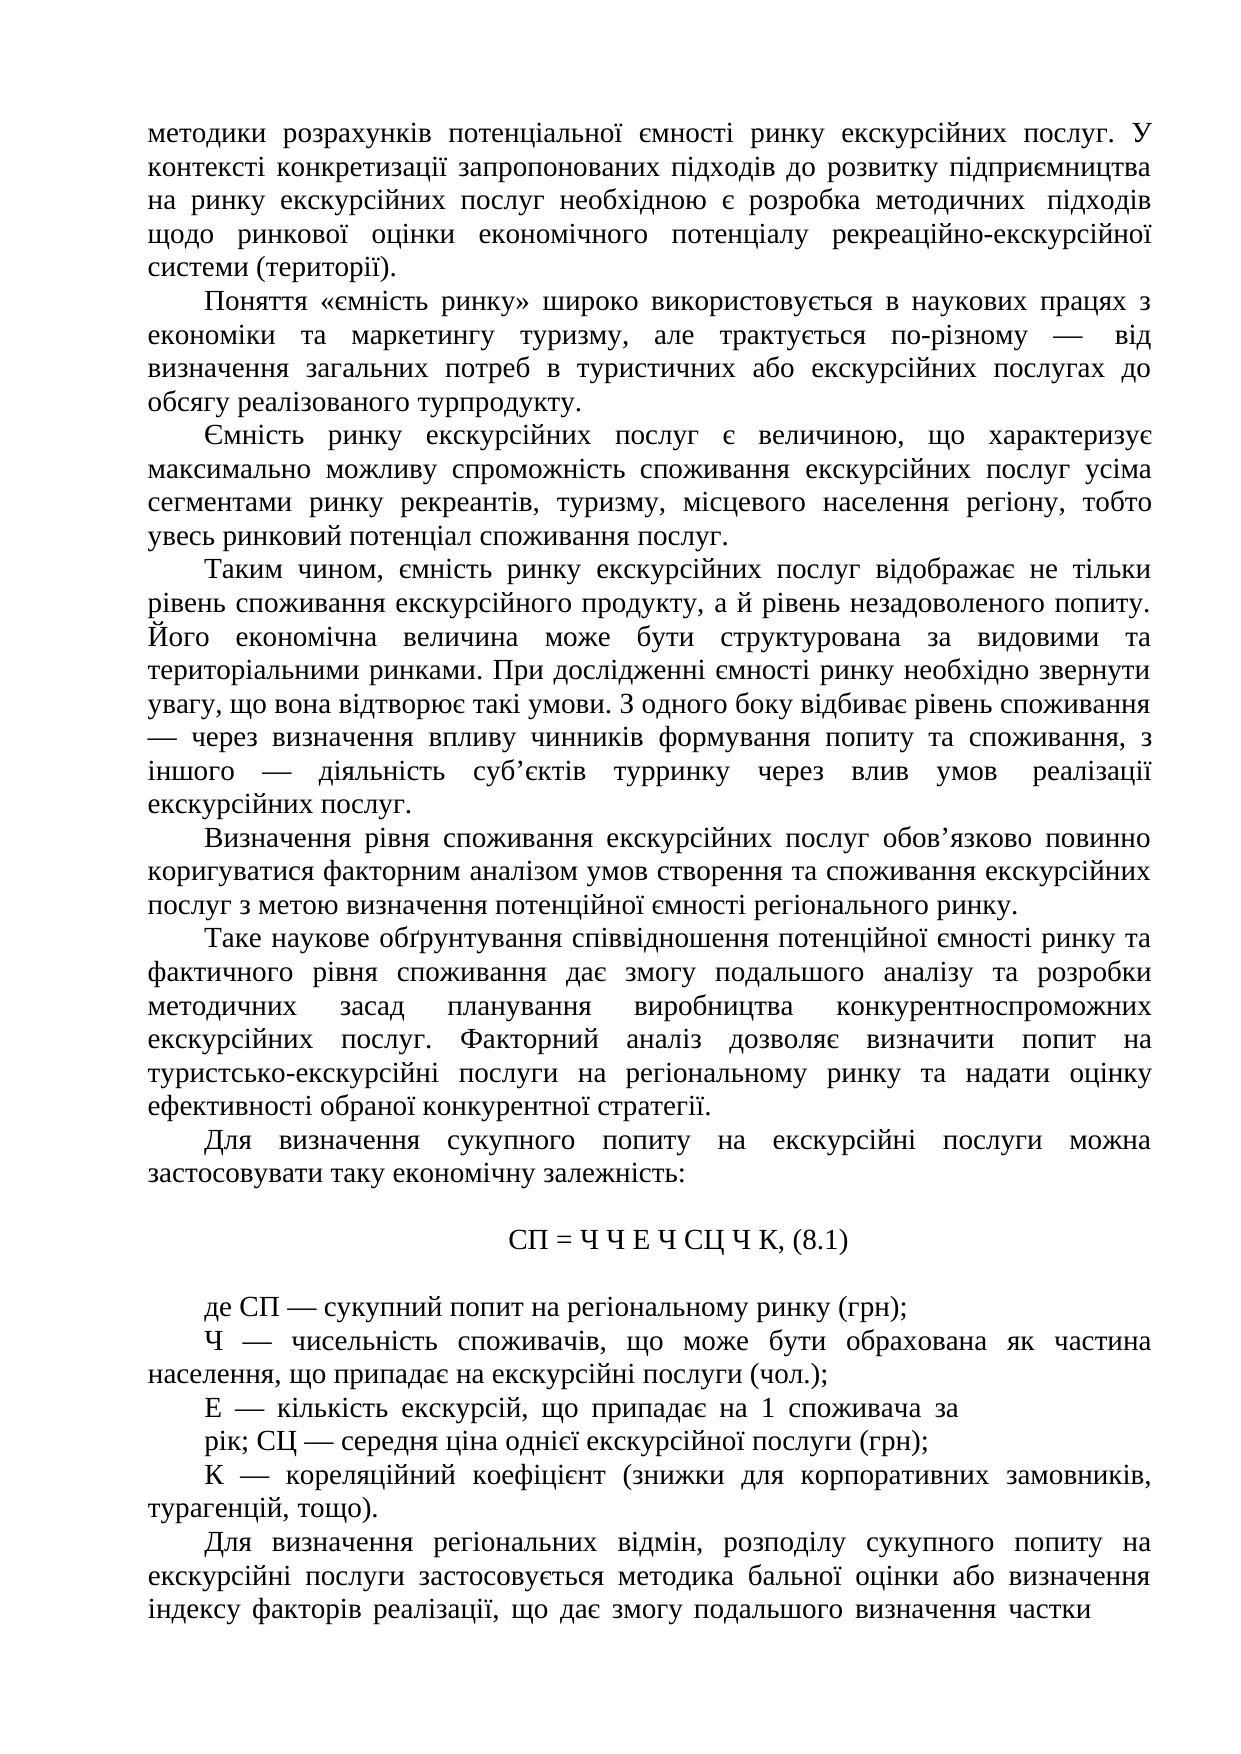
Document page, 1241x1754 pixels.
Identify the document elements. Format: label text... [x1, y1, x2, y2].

text Ч — чисельність споживачів, що може бути обрахована як частина населення, що припадає на екскурсійні послуги (чол.); [148, 1323, 1151, 1390]
text Для визначення сукупного попиту на екскурсійні послуги можна застосовувати таку економічну залежність: [147, 1122, 1151, 1189]
list через визначення впливу чинників формування попиту та споживання, з іншого — діяльність суб’єктів турринку через влив умов реалізації екскурсійних послуг. [147, 719, 1152, 820]
text Е — кількість екскурсій, що припадає на 1 споживача за рік; СЦ — середня ціна однієї екскурсійної послуги (грн); [204, 1390, 960, 1457]
text Ємність ринку екскурсійних послуг є величиною, що характеризує максимально можливу спроможність споживання екскурсійних послуг усіма сегментами ринку рекреантів, туризму, місцевого населення регіону, тобто увесь ринковий потенціал споживання послуг. [147, 417, 1152, 552]
text Для визначення регіональних відмін, розподілу сукупного попиту на екскурсійні послуги застосовується методика бальної оцінки або визначення індексу факторів реалізації, що дає змогу подальшого визначення частки [148, 1524, 1152, 1625]
text Поняття «ємність ринку» широко використовується в наукових працях з економіки та маркетингу туризму, але трактується по-різному — від визначення загальних потреб в туристичних або екскурсійних послугах до обсягу реалізованого турпродукту. [147, 283, 1151, 417]
text методики розрахунків потенціальної ємності ринку екскурсійних послуг. У контексті конкретизації запропонованих підходів до розвитку підприємництва на ринку екскурсійних послуг необхідною є розробка методичних підходів щодо ринкової оцінки економічного потенціалу рекреаційно-екскурсійної системи (території). [147, 115, 1152, 283]
text Таке наукове обґрунтування співвідношення потенційної ємності ринку та фактичного рівня споживання дає змогу подальшого аналізу та розробки методичних засад планування виробництва конкурентноспроможних екскурсійних послуг. Факторний аналіз дозволяє визначити попит на туристсько-екскурсійні послуги на регіональному ринку та надати оцінку ефективності обраної конкурентної стратегії. [147, 921, 1152, 1122]
text К — кореляційний коефіцієнт (знижки для корпоративних замовників, турагенцій, тощо). [148, 1457, 1152, 1524]
text де СП — сукупний попит на регіональному ринку (грн); [204, 1289, 1184, 1323]
text Таким чином, ємність ринку екскурсійних послуг відображає не тільки рівень споживання екскурсійного продукту, а й рівень незадоволеного попиту. Його економічна величина може бути структурована за видовими та територіальними ринками. При дослідженні ємності ринку необхідно звернути увагу, що вона відтворює такі умови. З одного боку відбиває рівень споживання [147, 552, 1151, 719]
text Визначення рівня споживання екскурсійних послуг обов’язково повинно коригуватися факторним аналізом умов створення та споживання екскурсійних послуг з метою визначення потенційної ємності регіонального ринку. [147, 820, 1152, 921]
text СП = Ч Ч Е Ч СЦ Ч К, (8.1) [508, 1222, 1184, 1256]
